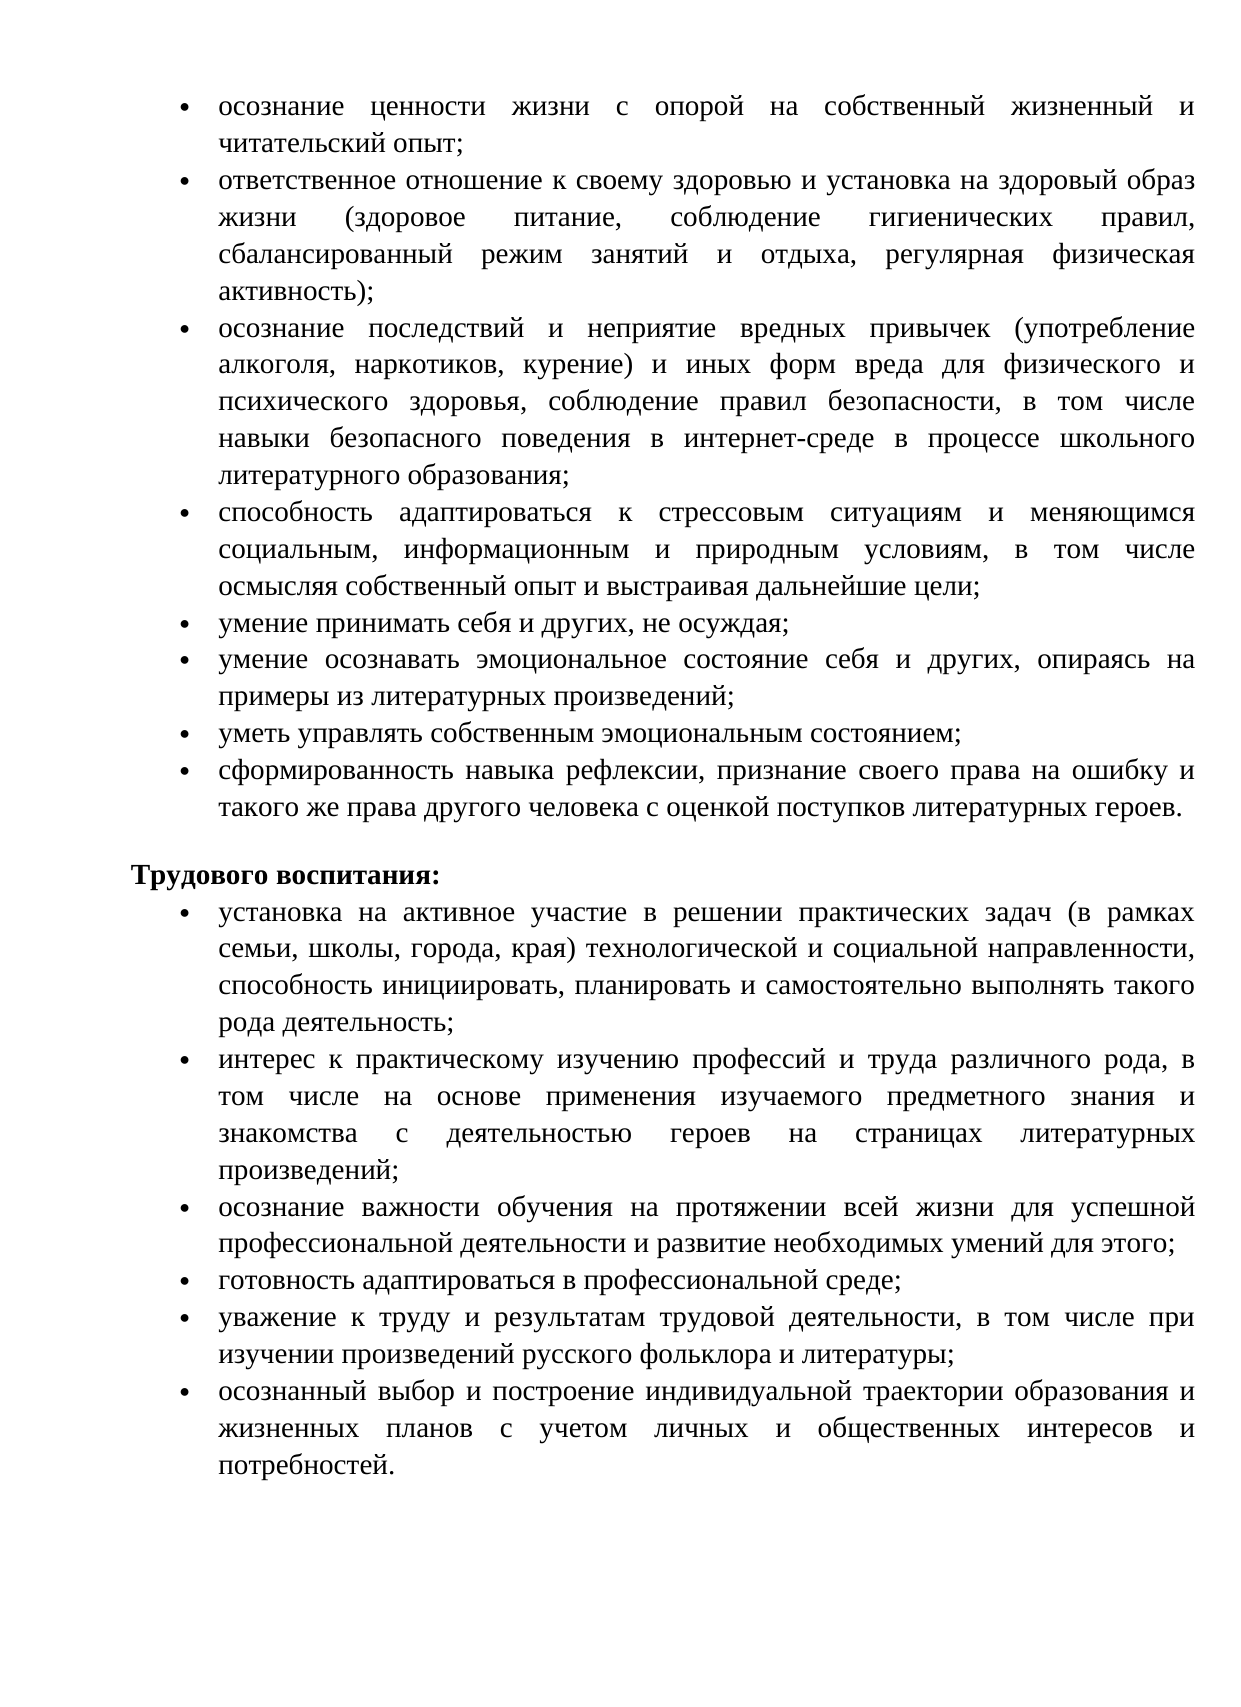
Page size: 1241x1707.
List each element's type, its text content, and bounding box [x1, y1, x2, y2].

list осознание последствий и неприятие вредных привычек (употребление алкоголя, наркотиков, курение) и иных форм вреда для физического и психического здоровья, соблюдение правил безопасности, в том числе навыки безопасного поведения в интернет-среде в процессе школьного литературного образования; [181, 310, 1196, 491]
list способность адаптироваться к стрессовым ситуациям и меняющимся социальным, информационным и природным условиям, в том числе осмысляя собственный опыт и выстраивая дальнейшие цели; [181, 494, 1196, 601]
list уметь управлять собственным эмоциональным состоянием; [181, 715, 1196, 749]
list осознанный выбор и построение индивидуальной траектории образования и жизненных планов с учетом личных и общественных интересов и потребностей. [181, 1373, 1196, 1480]
list ответственное отношение к своему здоровью и установка на здоровый образ жизни (здоровое питание, соблюдение гигиенических правил, сбалансированный режим занятий и отдыха, регулярная физическая активность); [181, 162, 1196, 306]
text Трудового воспитания: [131, 857, 1196, 890]
list готовность адаптироваться в профессиональной среде; [181, 1262, 1196, 1296]
list интерес к практическому изучению профессий и труда различного рода, в том числе на основе применения изучаемого предметного знания и знакомства с деятельностью героев на страницах литературных произведений; [181, 1041, 1196, 1185]
list установка на активное участие в решении практических задач (в рамках семьи, школы, города, края) технологической и социальной направленности, способность инициировать, планировать и самостоятельно выполнять такого рода деятельность; [181, 894, 1196, 1038]
list уважение к труду и результатам трудовой деятельности, в том числе при изучении произведений русского фольклора и литературы; [181, 1299, 1196, 1370]
list осознание ценности жизни с опорой на собственный жизненный и читательский опыт; [181, 88, 1196, 159]
list осознание важности обучения на протяжении всей жизни для успешной профессиональной деятельности и развитие необходимых умений для этого; [181, 1189, 1196, 1259]
list сформированность навыка рефлексии, признание своего права на ошибку и такого же права другого человека с оценкой поступков литературных героев. [181, 752, 1196, 823]
list умение принимать себя и других, не осуждая; [181, 605, 1196, 638]
list умение осознавать эмоциональное состояние себя и других, опираясь на примеры из литературных произведений; [181, 642, 1196, 712]
